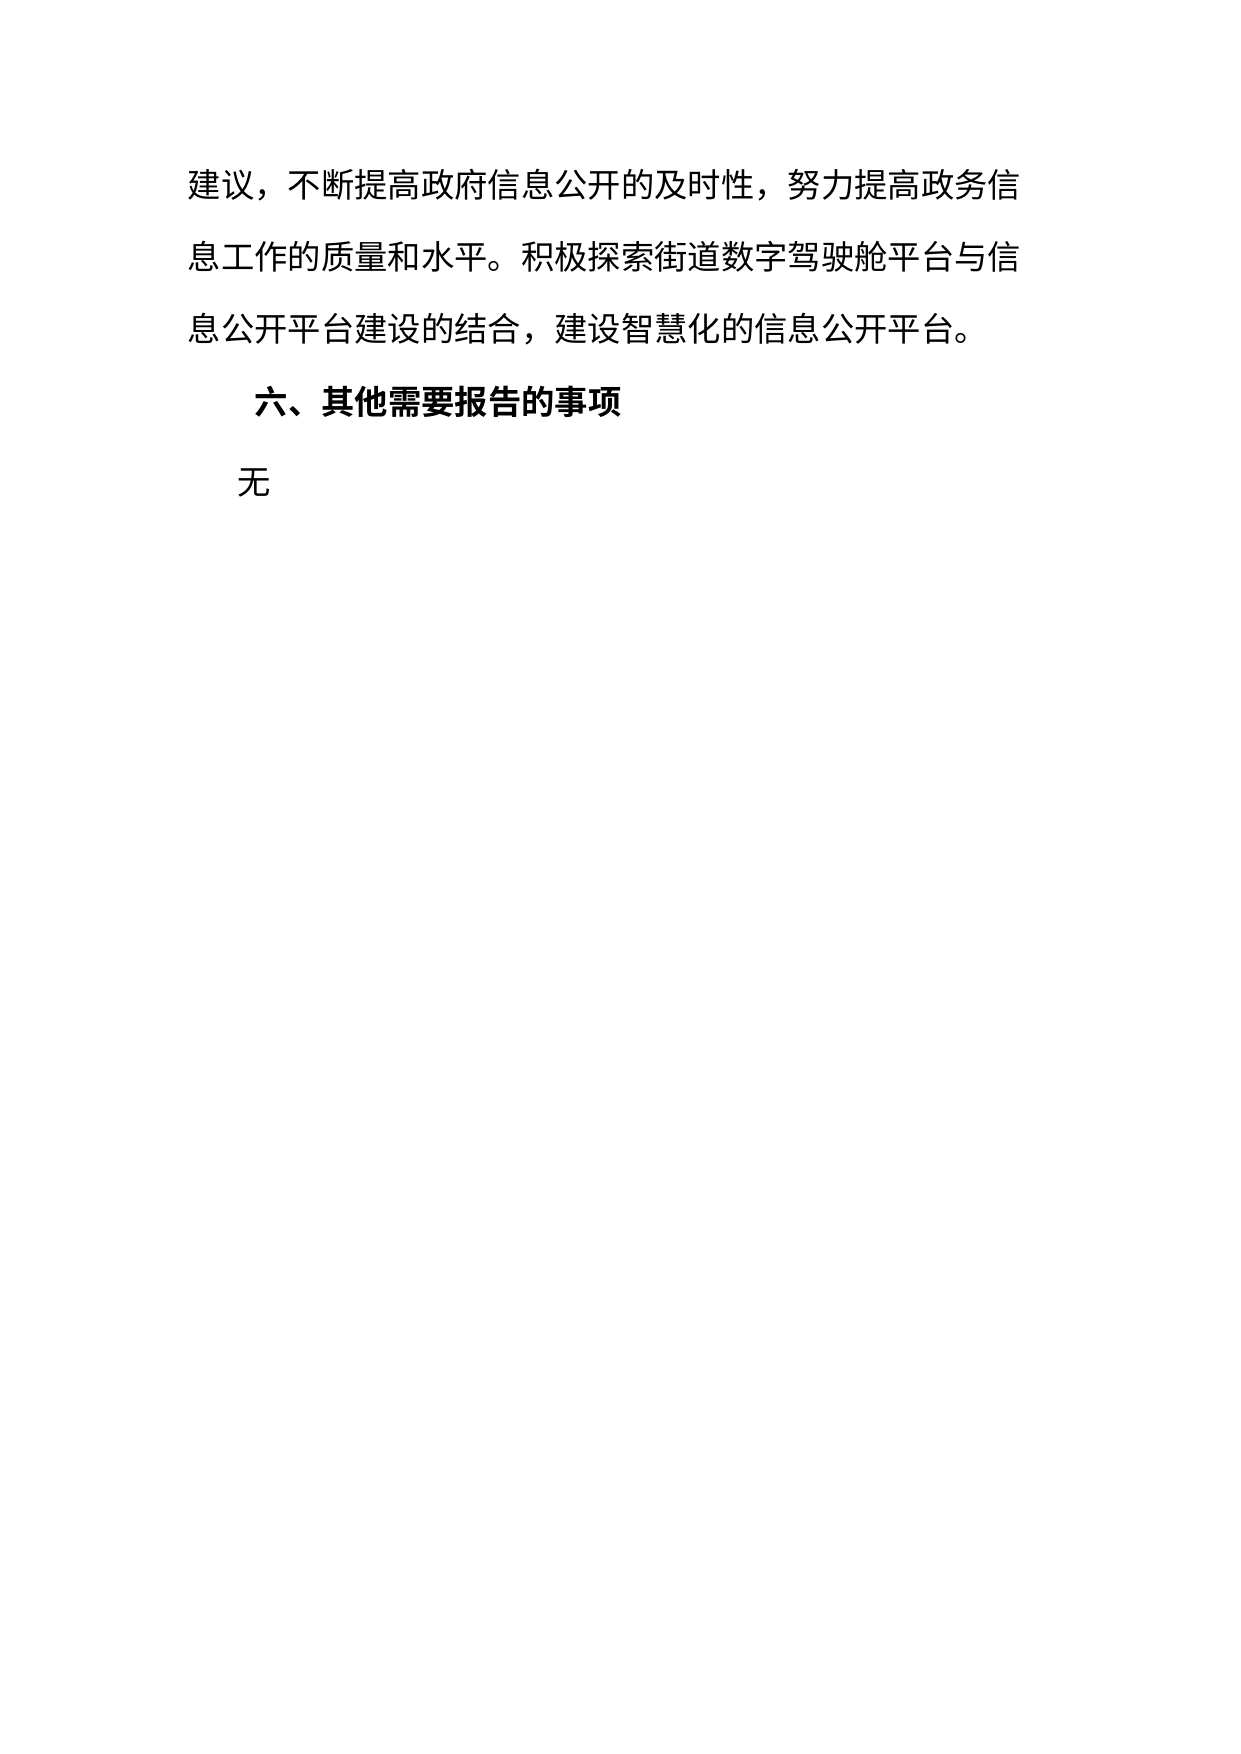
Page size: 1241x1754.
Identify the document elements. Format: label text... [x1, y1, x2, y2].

text 六、其他需要报告的事项 [187, 376, 1053, 424]
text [187, 159, 1053, 351]
text 无 [187, 448, 1053, 513]
